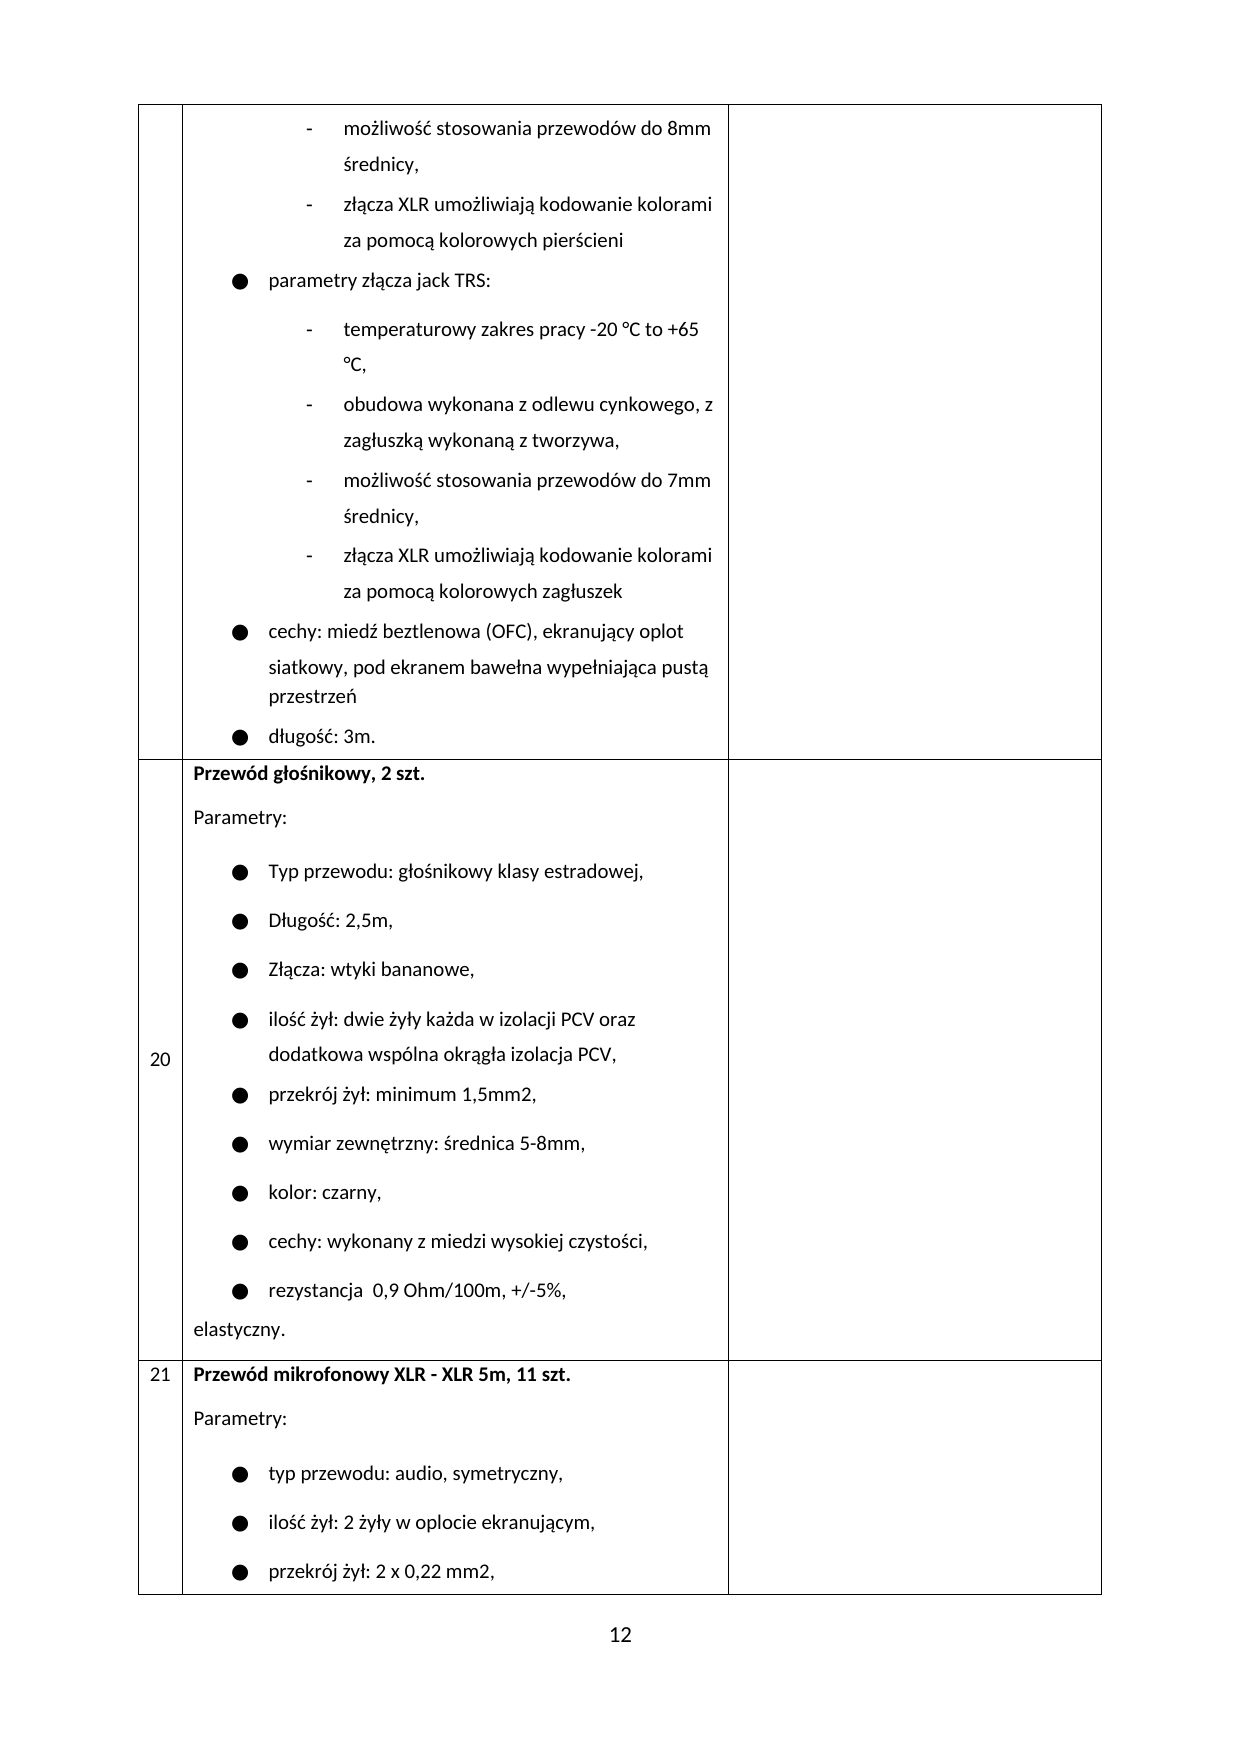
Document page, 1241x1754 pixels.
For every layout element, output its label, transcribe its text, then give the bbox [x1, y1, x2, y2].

table_cell 21 [139, 1361, 182, 1593]
table_cell 20 [139, 760, 182, 1360]
table_cell [729, 1361, 1101, 1593]
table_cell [183, 105, 728, 759]
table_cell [183, 1361, 728, 1593]
table_cell Przewód głośnikowy, 2 szt. Parametry: Typ przewodu: głośnikowy klasy estradowej, Długość: 2,5m, Złącza: wtyki bananowe, ilość żył: dwie żyły każda w izolacji PCV oraz dodatkowa wspólna okrągła izolacja PCV, przekrój żył: minimum 1,5mm2, wymiar zewnętrzny: średnica 5-8mm, kolor: czarny, cechy: wykonany z miedzi wysokiej czystości, rezystancja 0,9 Ohm/100m, +/-5%, elastyczny. [183, 760, 728, 1360]
table_cell [729, 105, 1101, 759]
table_cell [729, 760, 1101, 1360]
table_cell 19 [139, 105, 182, 759]
